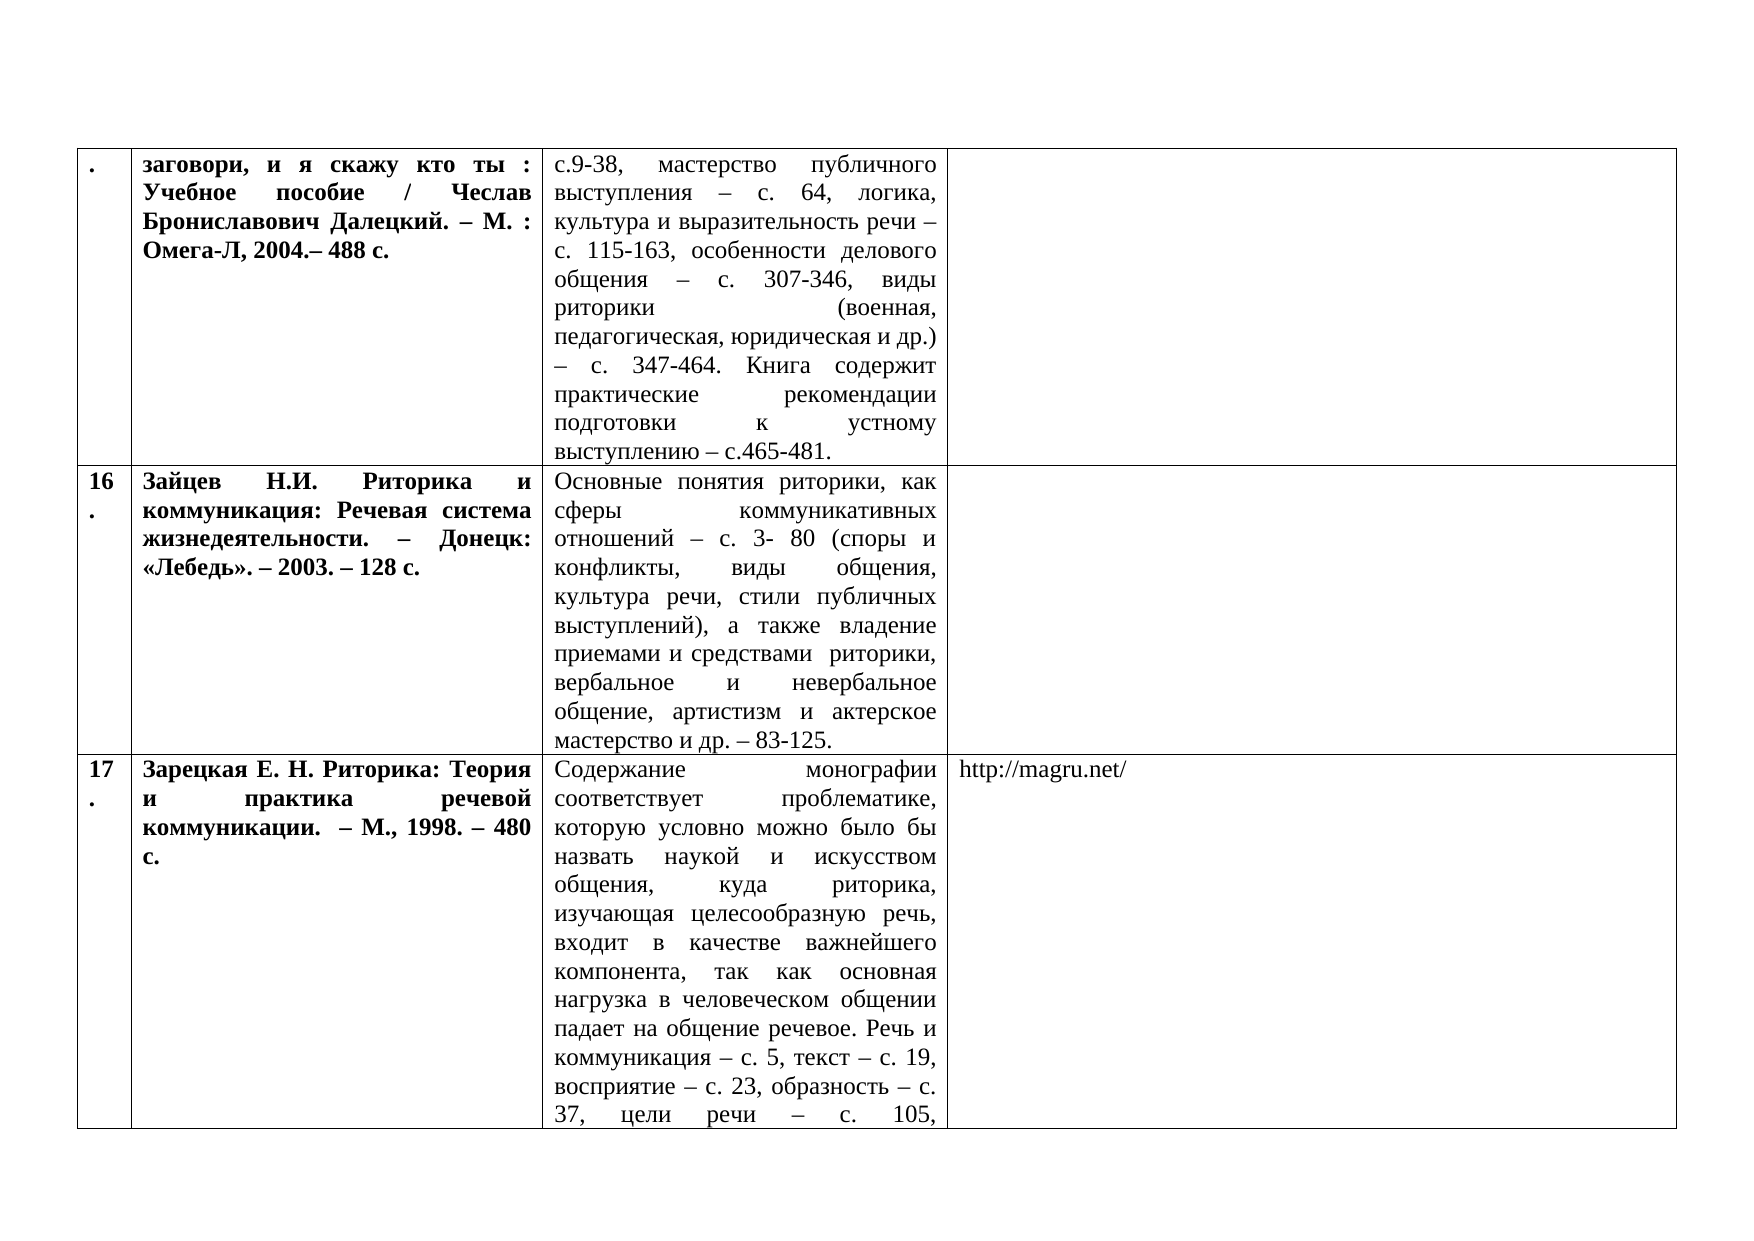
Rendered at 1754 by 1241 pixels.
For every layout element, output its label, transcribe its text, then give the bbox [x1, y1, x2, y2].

table_cell Основные понятия риторики, как сферы коммуникативных отношений – с. 3- 80 (споры и конфликты, виды общения, культура речи, стили публичных выступлений), а также владение приемами и средствами риторики, вербальное и невербальное общение, артистизм и актерское мастерство и др. – 83-125. [543, 466, 947, 753]
table_cell 17. [78, 755, 131, 1128]
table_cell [543, 755, 947, 1128]
table_cell http://magru.net/ [948, 755, 1676, 1128]
table_cell Далецкий Ч. Б. Риторика: заговори, и я скажу кто ты : Учебное пособие / Чеслав Брониславович Далецкий. – М. : Омега-Л, 2004.– 488 с. [132, 149, 542, 465]
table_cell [543, 149, 947, 465]
table_cell [948, 149, 1676, 465]
table_cell 15. [78, 149, 131, 465]
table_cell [132, 755, 542, 1128]
table_cell [948, 466, 1676, 753]
table_cell 16. [78, 466, 131, 753]
table_cell Зайцев Н.И. Риторика и коммуникация: Речевая система жизнедеятельности. – Донецк: «Лебедь». – 2003. – 128 с. [132, 466, 542, 753]
